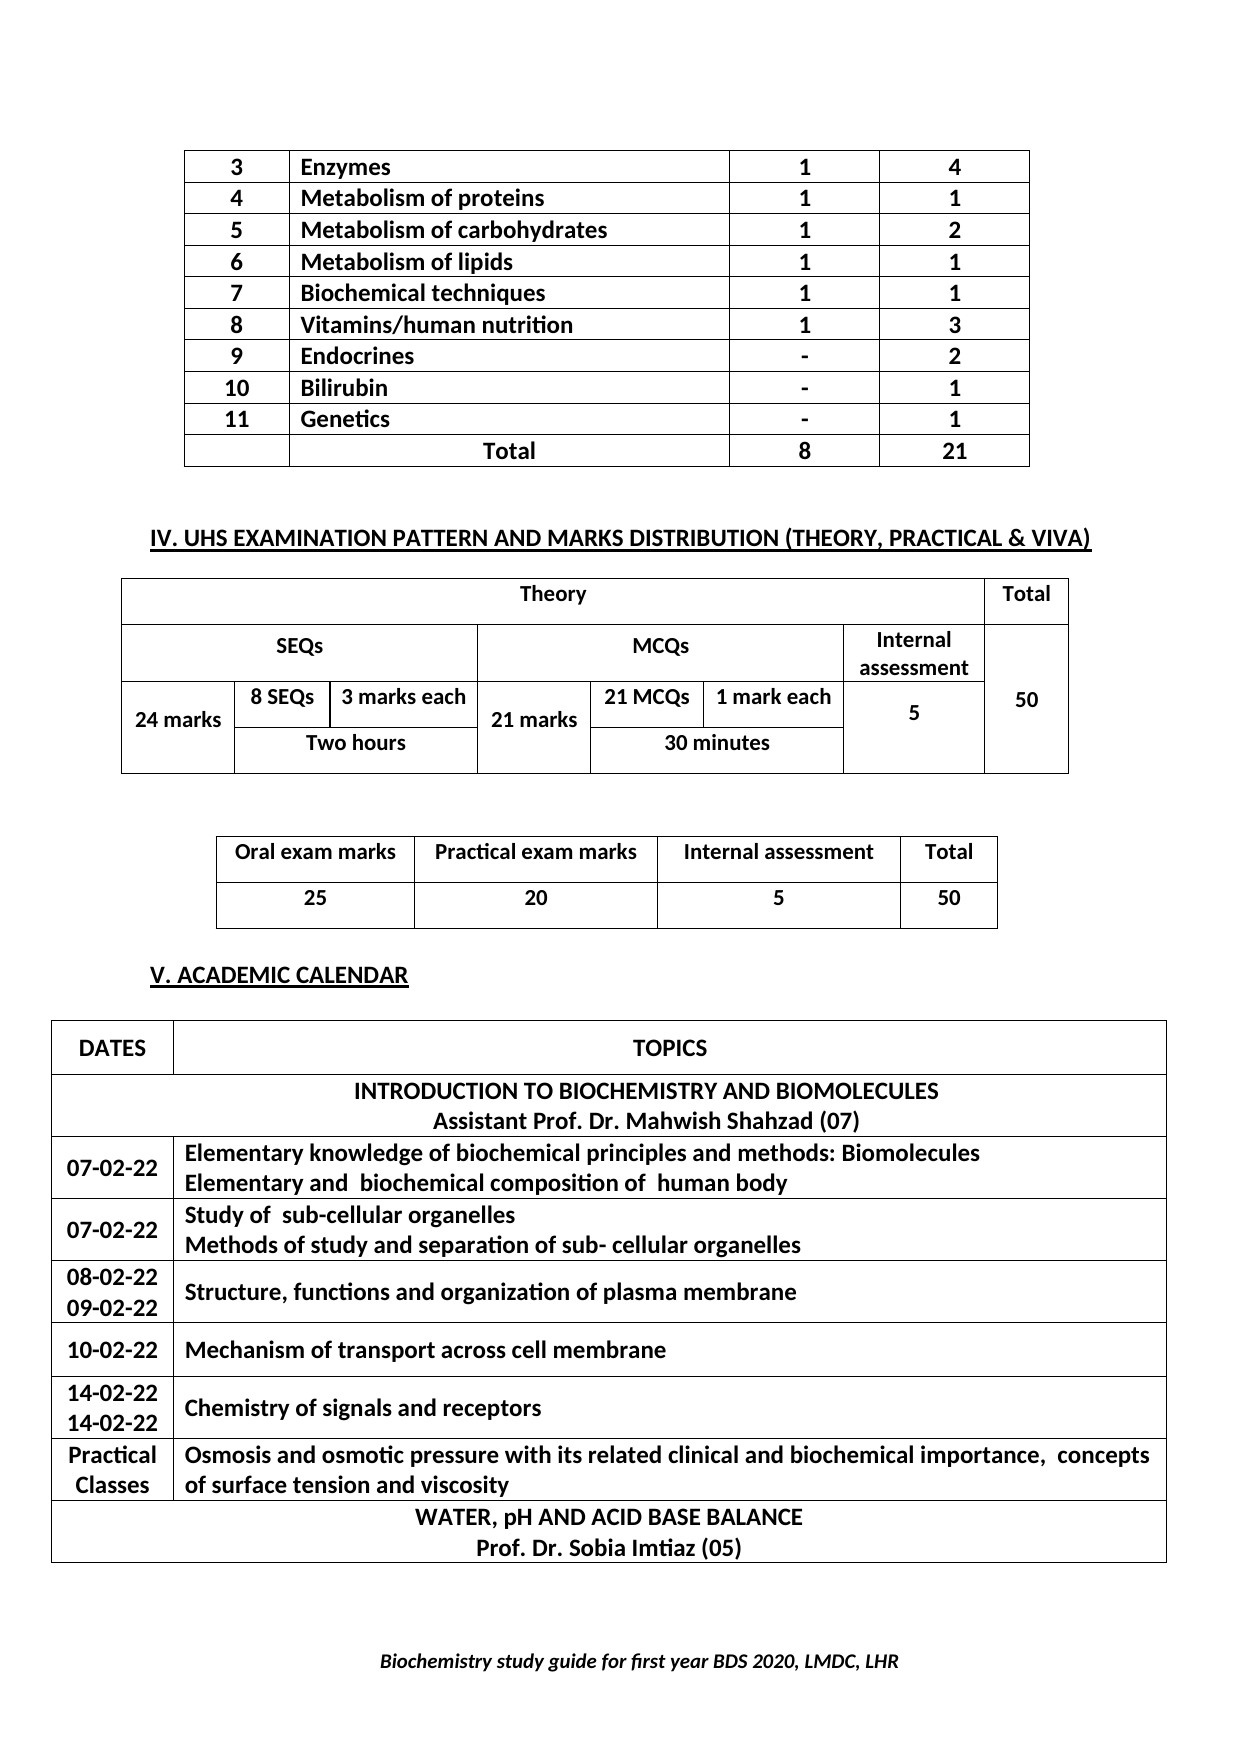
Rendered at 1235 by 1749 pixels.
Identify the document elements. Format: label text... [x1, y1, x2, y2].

table_cell 20 [415, 883, 657, 927]
table_header Total [901, 837, 997, 882]
table_cell 9 [185, 340, 289, 371]
table_cell 24 marks [122, 682, 234, 773]
table_cell 25 [217, 883, 414, 927]
table_cell Structure, functions and organization of plasma membrane [174, 1261, 1166, 1322]
table_cell 1 [880, 372, 1029, 402]
table_cell 11 [185, 404, 289, 434]
table_cell 50 [985, 625, 1068, 773]
table_cell 1 [730, 151, 879, 182]
table_cell - [730, 404, 879, 434]
table_cell 21 [880, 435, 1029, 466]
table_cell MCQs [478, 625, 843, 681]
table_cell 30 minutes [591, 728, 843, 773]
table_cell 1 [880, 404, 1029, 434]
table_cell Metabolism of carbohydrates [290, 214, 729, 245]
table_cell 10-02-22 [52, 1323, 173, 1376]
table_cell 4 [880, 151, 1029, 182]
table_cell Metabolism of lipids [290, 246, 729, 276]
table_cell 3 marks each [331, 682, 477, 727]
text V. ACADEMIC CALENDAR [150, 959, 1129, 989]
table_cell Practical Classes [52, 1439, 173, 1500]
table_cell 07-02-22 [52, 1199, 173, 1260]
table_cell 7 [185, 277, 289, 308]
table_cell 2 [880, 340, 1029, 371]
table_cell Osmosis and osmotic pressure with its related clinical and biochemical importance, concepts of surface tension and viscosity [174, 1439, 1166, 1500]
table_cell 4 [185, 183, 289, 213]
table_cell 1 [880, 277, 1029, 308]
table_cell 1 [880, 183, 1029, 213]
table_cell 5 [658, 883, 900, 927]
table_cell Elementary knowledge of biochemical principles and methods: Biomolecules Elementary and biochemical composition of human body [174, 1137, 1166, 1198]
table_cell Chemistry of signals and receptors [174, 1377, 1166, 1438]
table_cell Total [290, 435, 729, 466]
table_cell Biochemical techniques [290, 277, 729, 308]
table_cell Study of sub-cellular organelles Methods of study and separation of sub- cellular organelles [174, 1199, 1166, 1260]
table_cell 1 [730, 309, 879, 339]
table_cell 5 [185, 214, 289, 245]
table_cell Endocrines [290, 340, 729, 371]
table_header Total [985, 579, 1068, 624]
table_cell 07-02-22 [52, 1137, 173, 1198]
table_cell 14-02-22 14-02-22 [52, 1377, 173, 1438]
table_header Internal assessment [658, 837, 900, 882]
table_cell 1 [730, 246, 879, 276]
table_header Theory [122, 579, 984, 624]
text IV. UHS EXAMINATION PATTERN AND MARKS DISTRIBUTION (THEORY, PRACTICAL & VIVA) [150, 522, 1129, 553]
table_header TOPICS [174, 1021, 1166, 1074]
table_cell INTRODUCTION TO BIOCHEMISTRY AND BIOMOLECULES Assistant Prof. Dr. Mahwish Shahzad (07) [52, 1075, 1166, 1136]
table_cell Bilirubin [290, 372, 729, 402]
table_cell 10 [185, 372, 289, 402]
table_cell 3 [880, 309, 1029, 339]
table_header Oral exam marks [217, 837, 414, 882]
table_cell 8 [185, 309, 289, 339]
table_cell 1 mark each [704, 682, 843, 727]
table_cell 6 [185, 246, 289, 276]
table_header DATES [52, 1021, 173, 1074]
table_cell 3 [185, 151, 289, 182]
table_header Practical exam marks [415, 837, 657, 882]
table_cell 21 MCQs [591, 682, 703, 727]
table_cell 1 [730, 183, 879, 213]
table_cell 21 marks [478, 682, 590, 773]
table_cell Genetics [290, 404, 729, 434]
table_cell SEQs [122, 625, 477, 681]
table_cell WATER, pH AND ACID BASE BALANCE Prof. Dr. Sobia Imtiaz (05) [52, 1501, 1166, 1562]
table_cell 1 [730, 277, 879, 308]
table_cell Vitamins/human nutrition [290, 309, 729, 339]
table_cell Metabolism of proteins [290, 183, 729, 213]
table_cell 1 [880, 246, 1029, 276]
table_cell 1 [730, 214, 879, 245]
table_cell [185, 435, 289, 466]
table_cell Internal assessment [844, 625, 984, 681]
table_cell - [730, 340, 879, 371]
table_cell 2 [880, 214, 1029, 245]
table_cell 8 SEQs [235, 682, 329, 727]
table_cell Enzymes [290, 151, 729, 182]
table_cell 50 [901, 883, 997, 927]
table_cell 5 [844, 682, 984, 773]
table_cell Two hours [235, 728, 477, 773]
table_cell 08-02-22 09-02-22 [52, 1261, 173, 1322]
table_cell - [730, 372, 879, 402]
table_cell 8 [730, 435, 879, 466]
table_cell Mechanism of transport across cell membrane [174, 1323, 1166, 1376]
